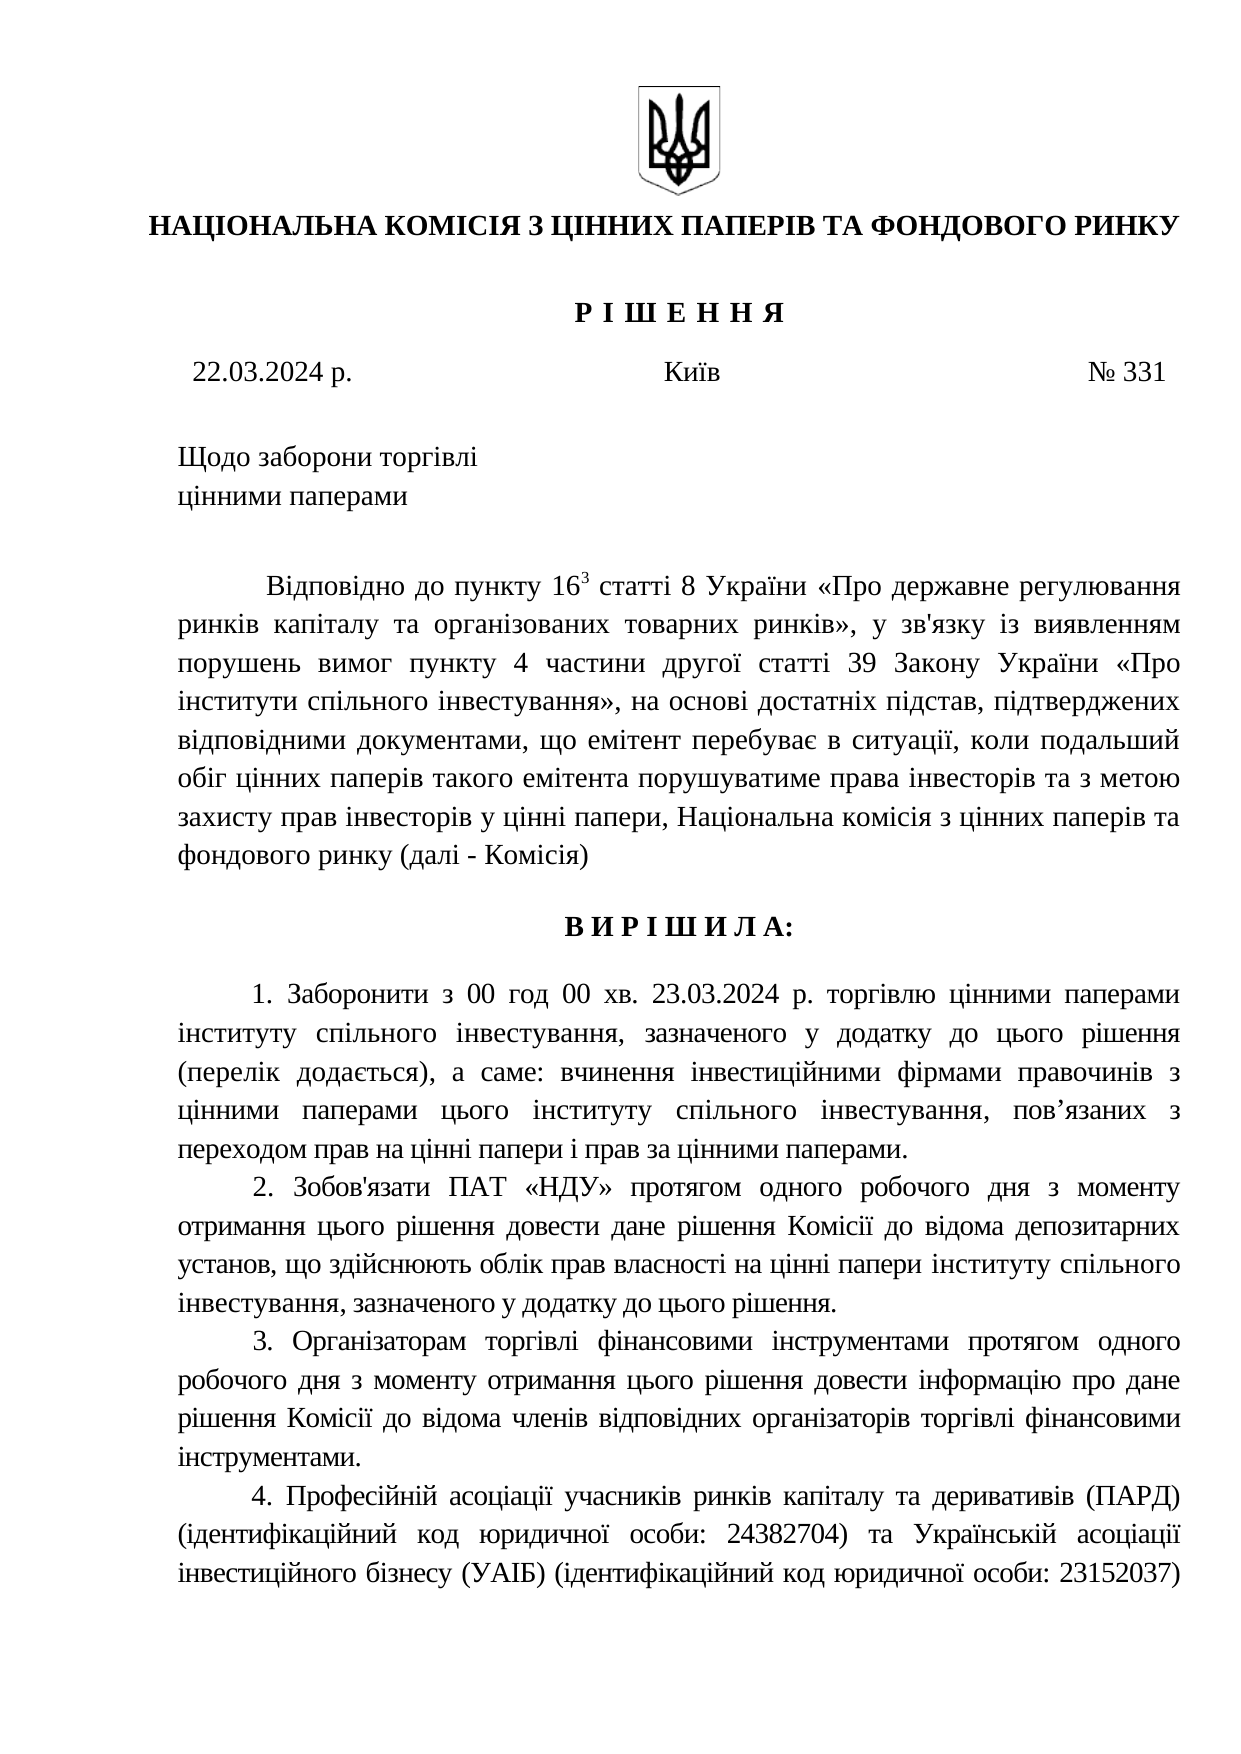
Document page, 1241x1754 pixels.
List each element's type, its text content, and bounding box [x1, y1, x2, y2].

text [177, 1478, 1181, 1588]
picture [638, 86, 721, 196]
text 2. Зобов'язати ПАТ «НДУ» протягом одного робочого дня з моменту отримання цього рішення довести дане рішення Комісії до відома депозитарних установ, що здійснюють облік прав власності на цінні папери інституту спільного інвестування, зазначеного у додатку до цього рішення. [177, 1169, 1181, 1318]
text Відповідно до пункту 163 статті 8 України «Про державне регулювання ринків капіталу та організованих товарних ринків», у зв'язку із виявленням порушень вимог пункту 4 частини другої статті 39 Закону України «Про інститути спільного інвестування», на основі достатніх підстав, підтверджених відповідними документами, що емітент перебуває в ситуації, коли подальший обіг цінних паперів такого емітента порушуватиме права інвесторів та з метою захисту прав інвесторів у цінні папери, Національна комісія з цінних паперів та фондового ринку (далі - Комісія) [177, 568, 1181, 871]
table_header № 331 [845, 341, 1178, 406]
text Щодо заборони торгівлі [177, 439, 1181, 473]
table_header Київ [558, 341, 845, 406]
text 3. Організаторам торгівлі фінансовими інструментами протягом одного робочого дня з моменту отримання цього рішення довести інформацію про дане рішення Комісії до відома членів відповідних організаторів торгівлі фінансовими інструментами. [177, 1323, 1181, 1473]
text цінними паперами [177, 478, 1181, 512]
table_header 22.03.2024 р. [181, 341, 558, 406]
text 1. Заборонити з 00 год 00 хв. 23.03.2024 р. торгівлю цінними паперами інституту спільного інвестування, зазначеного у додатку до цього рішення (перелік додається), а саме: вчинення інвестиційними фірмами правочинів з цінними паперами цього інституту спільного інвестування, пов’язаних з переходом прав на цінні папери і прав за цінними паперами. [177, 977, 1181, 1164]
text В И Р І Ш И Л А: [177, 909, 1181, 943]
